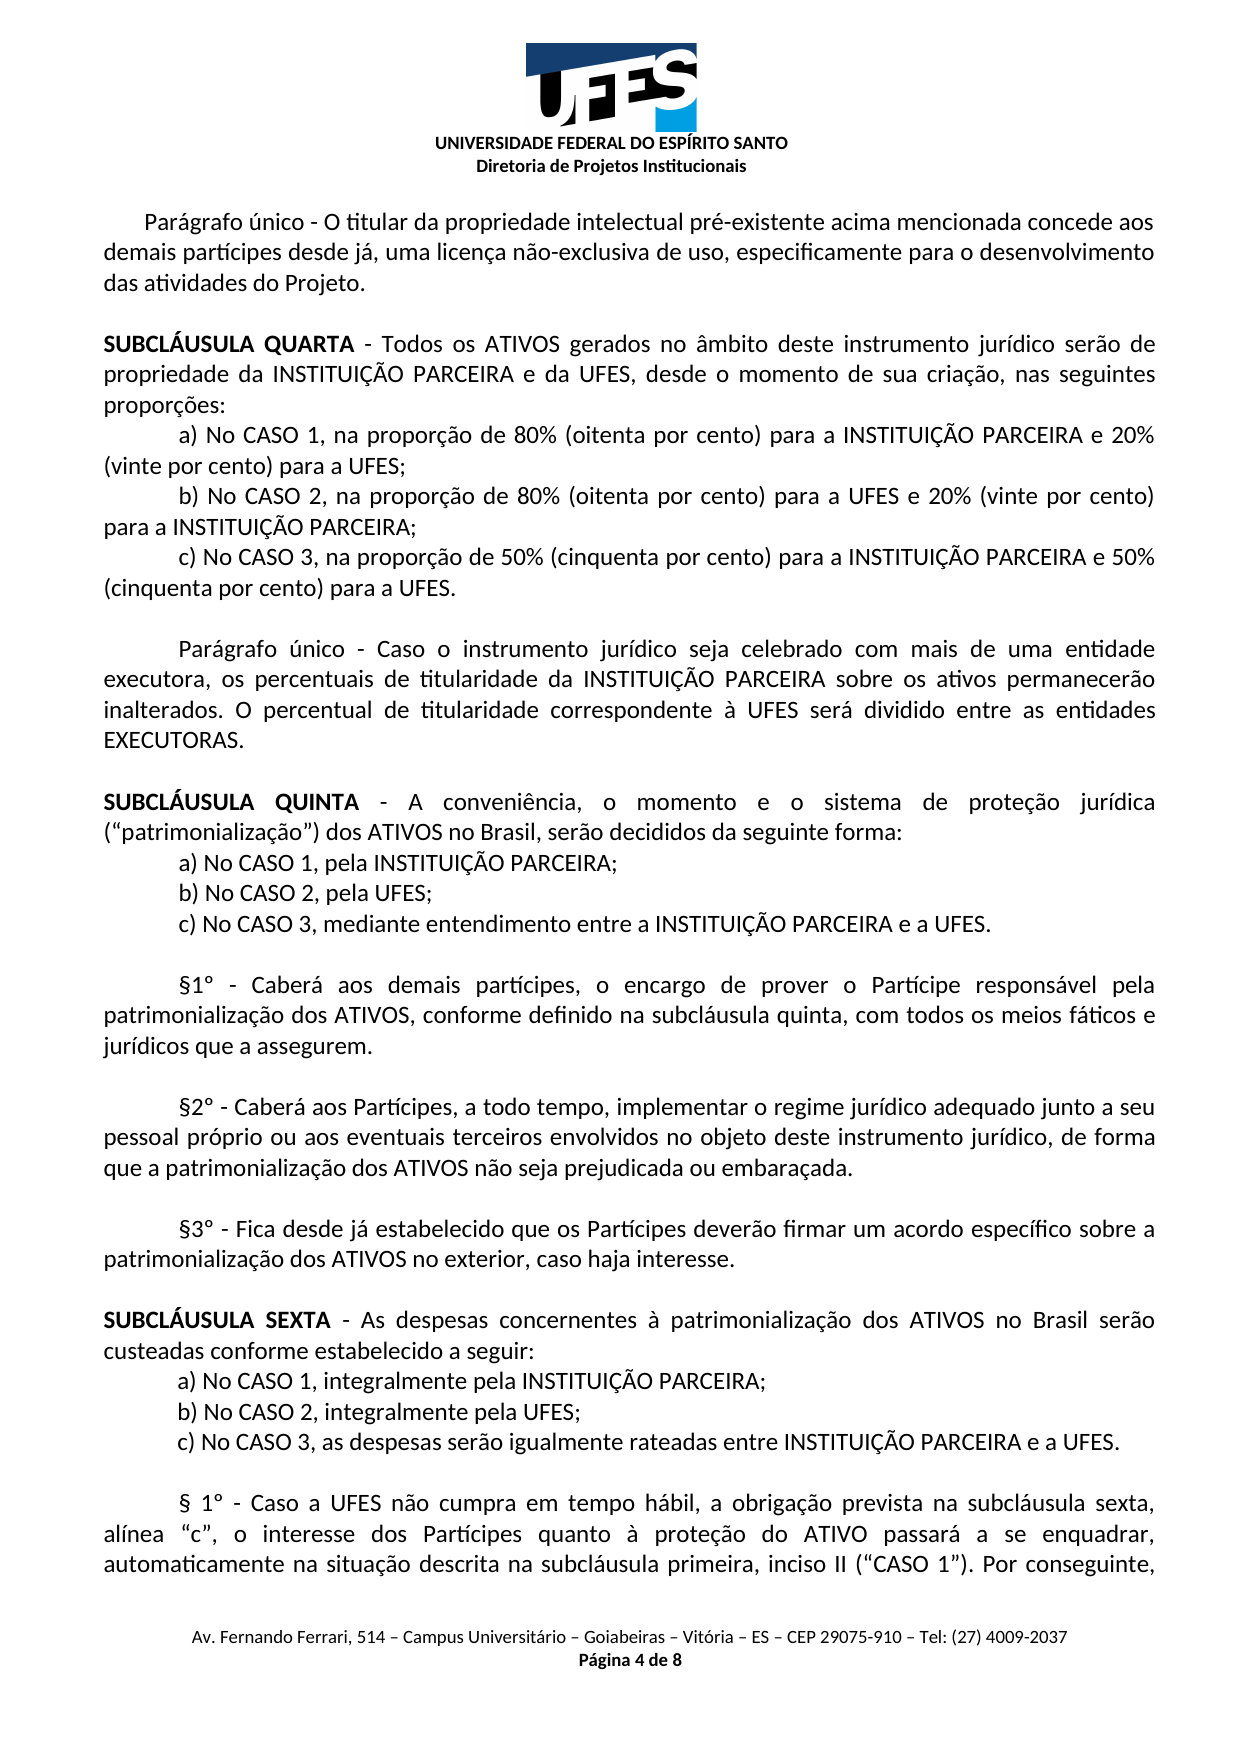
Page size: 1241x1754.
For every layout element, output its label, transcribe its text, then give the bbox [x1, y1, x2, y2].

text c) No CASO 3, na proporção de 50% (cinquenta por cento) para a INSTITUIÇÃO PARCEIRA e 50% (cinquenta por cento) para a UFES. [103, 541, 1157, 602]
text SUBCLÁUSULA QUARTA - Todos os ATIVOS gerados no âmbito deste instrumento jurídico serão de propriedade da INSTITUIÇÃO PARCEIRA e da UFES, desde o momento de sua criação, nas seguintes proporções: [103, 328, 1157, 419]
text c) No CASO 3, mediante entendimento entre a INSTITUIÇÃO PARCEIRA e a UFES. [103, 908, 1157, 938]
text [103, 1488, 1157, 1579]
text SUBCLÁUSULA SEXTA - As despesas concernentes à patrimonialização dos ATIVOS no Brasil serão custeadas conforme estabelecido a seguir: [103, 1304, 1157, 1366]
text Parágrafo único - O titular da propriedade intelectual pré-existente acima mencionada concede aos demais partícipes desde já, uma licença não-exclusiva de uso, especificamente para o desenvolvimento das atividades do Projeto. [103, 206, 1157, 297]
picture [526, 43, 697, 132]
text §3º - Fica desde já estabelecido que os Partícipes deverão firmar um acordo específico sobre a patrimonialização dos ATIVOS no exterior, caso haja interesse. [103, 1213, 1157, 1274]
text b) No CASO 2, pela UFES; [103, 877, 1157, 908]
text §1º - Caberá aos demais partícipes, o encargo de prover o Partícipe responsável pela patrimonialização dos ATIVOS, conforme definido na subcláusula quinta, com todos os meios fáticos e jurídicos que a assegurem. [103, 969, 1157, 1060]
text a) No CASO 1, na proporção de 80% (oitenta por cento) para a INSTITUIÇÃO PARCEIRA e 20% (vinte por cento) para a UFES; [103, 419, 1157, 480]
text b) No CASO 2, na proporção de 80% (oitenta por cento) para a UFES e 20% (vinte por cento) para a INSTITUIÇÃO PARCEIRA; [103, 480, 1157, 541]
text §2º - Caberá aos Partícipes, a todo tempo, implementar o regime jurídico adequado junto a seu pessoal próprio ou aos eventuais terceiros envolvidos no objeto deste instrumento jurídico, de forma que a patrimonialização dos ATIVOS não seja prejudicada ou embaraçada. [103, 1091, 1157, 1182]
text a) No CASO 1, integralmente pela INSTITUIÇÃO PARCEIRA; [103, 1366, 1157, 1396]
text SUBCLÁUSULA QUINTA - A conveniência, o momento e o sistema de proteção jurídica (“patrimonialização”) dos ATIVOS no Brasil, serão decididos da seguinte forma: [103, 786, 1157, 847]
text a) No CASO 1, pela INSTITUIÇÃO PARCEIRA; [103, 847, 1157, 877]
text b) No CASO 2, integralmente pela UFES; [103, 1396, 1157, 1427]
text c) No CASO 3, as despesas serão igualmente rateadas entre INSTITUIÇÃO PARCEIRA e a UFES. [103, 1427, 1157, 1457]
text Parágrafo único - Caso o instrumento jurídico seja celebrado com mais de uma entidade executora, os percentuais de titularidade da INSTITUIÇÃO PARCEIRA sobre os ativos permanecerão inalterados. O percentual de titularidade correspondente à UFES será dividido entre as entidades EXECUTORAS. [103, 633, 1157, 755]
